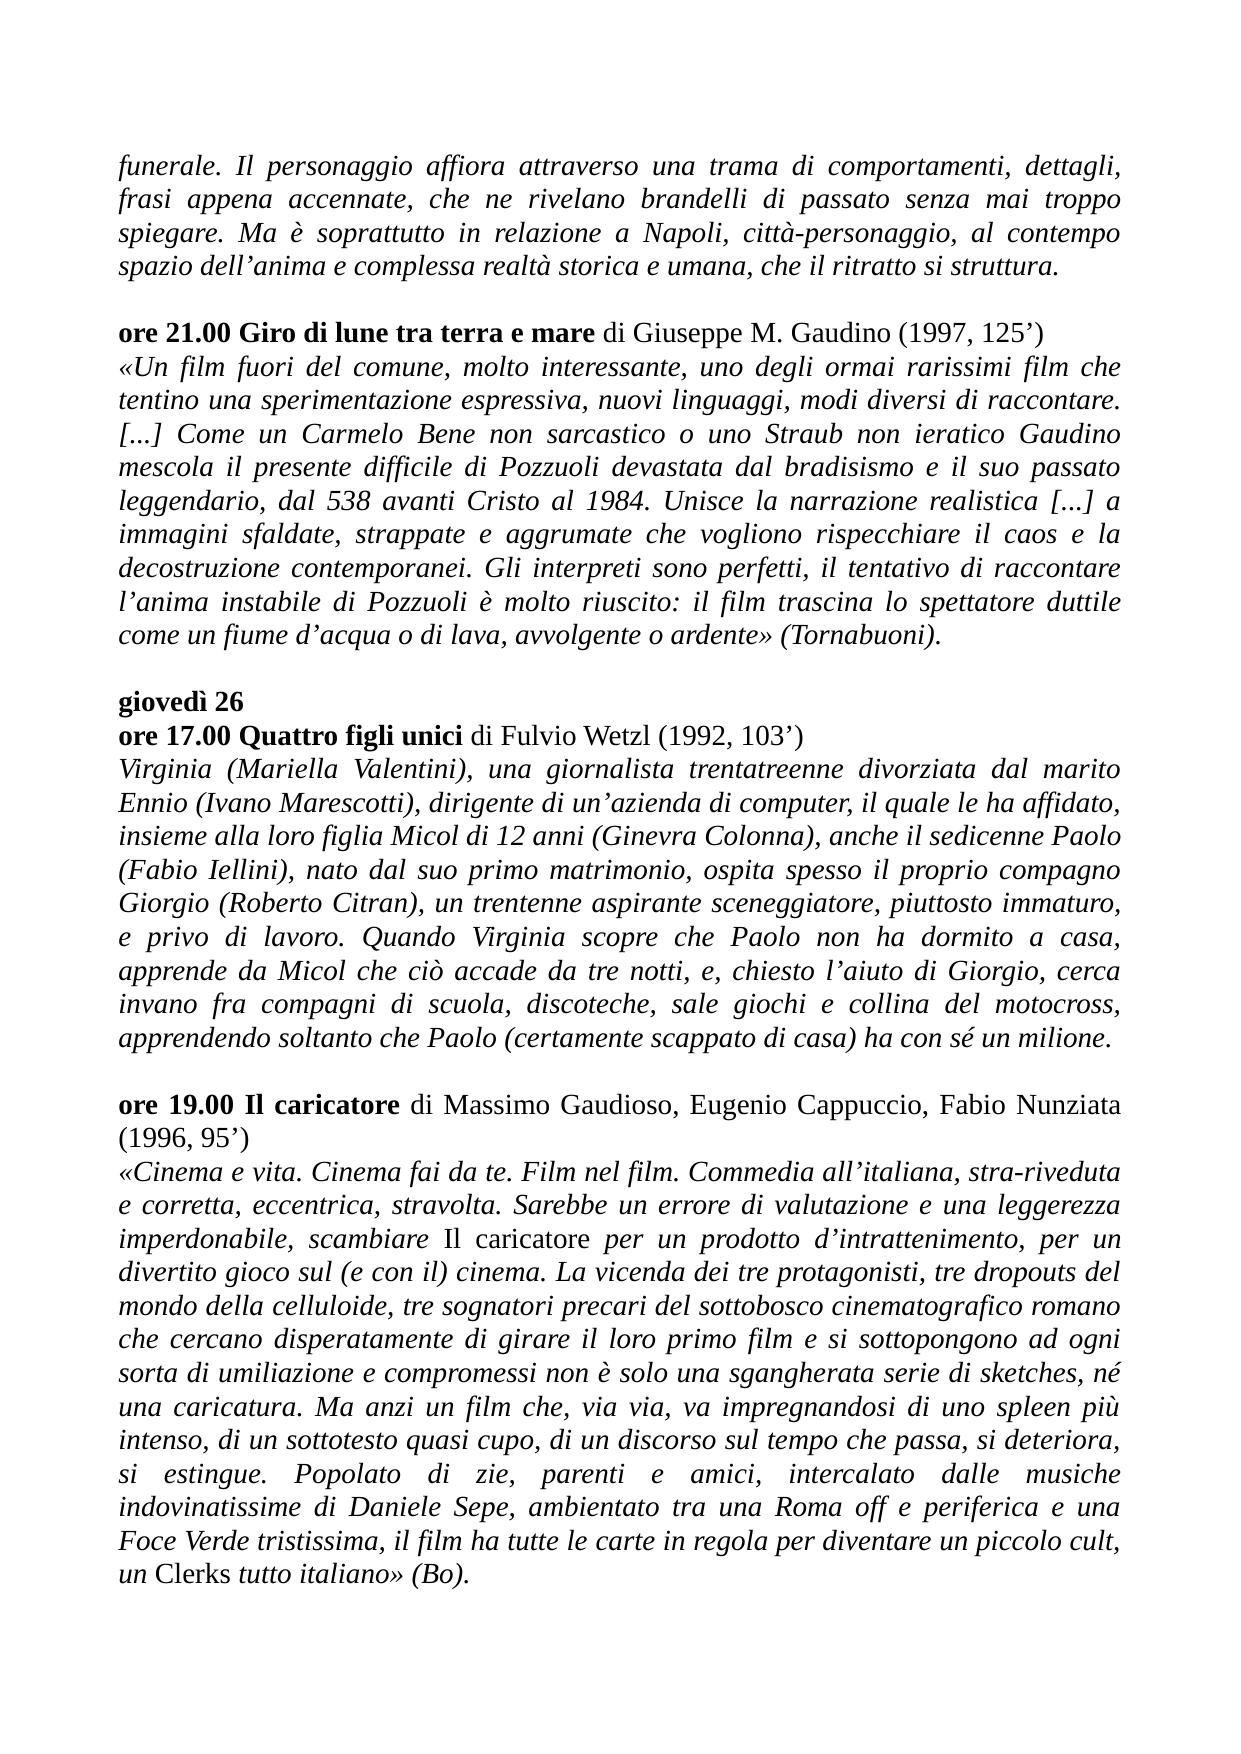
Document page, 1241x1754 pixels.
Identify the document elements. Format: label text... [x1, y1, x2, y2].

text ore 17.00 Quattro figli unici di Fulvio Wetzl (1992, 103’) [118, 718, 1122, 751]
text ore 19.00 Il caricatore di Massimo Gaudioso, Eugenio Cappuccio, Fabio Nunziata (1996, 95’) [118, 1087, 1122, 1154]
text ore 21.00 Giro di lune tra terra e mare di Giuseppe M. Gaudino (1997, 125’) [118, 315, 1122, 349]
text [118, 148, 1122, 282]
text «Cinema e vita. Cinema fai da te. Film nel film. Commedia all’italiana, stra-riveduta e corretta, eccentrica, stravolta. Sarebbe un errore di valutazione e una leggerezza imperdonabile, scambiare Il caricatore per un prodotto d’intrattenimento, per un divertito gioco sul (e con il) cinema. La vicenda dei tre protagonisti, tre dropouts del mondo della celluloide, tre sognatori precari del sottobosco cinematografico romano che cercano disperatamente di girare il loro primo film e si sottopongono ad ogni sorta di umiliazione e compromessi non è solo una sgangherata serie di sketches, né una caricatura. Ma anzi un film che, via via, va impregnandosi di uno spleen più intenso, di un sottotesto quasi cupo, di un discorso sul tempo che passa, si deteriora, si estingue. Popolato di zie, parenti e amici, intercalato dalle musiche indovinatissime di Daniele Sepe, ambientato tra una Roma off e periferica e una Foce Verde tristissima, il film ha tutte le carte in regola per diventare un piccolo cult, un Clerks tutto italiano» (Bo). [118, 1154, 1122, 1590]
text giovedì 26 [118, 684, 1122, 718]
text «Un film fuori del comune, molto interessante, uno degli ormai rarissimi film che tentino una sperimentazione espressiva, nuovi linguaggi, modi diversi di raccontare. [...] Come un Carmelo Bene non sarcastico o uno Straub non ieratico Gaudino mescola il presente difficile di Pozzuoli devastata dal bradisismo e il suo passato leggendario, dal 538 avanti Cristo al 1984. Unisce la narrazione realistica [...] a immagini sfaldate, strappate e aggrumate che vogliono rispecchiare il caos e la decostruzione contemporanei. Gli interpreti sono perfetti, il tentativo di raccontare l’anima instabile di Pozzuoli è molto riuscito: il film trascina lo spettatore duttile come un fiume d’acqua o di lava, avvolgente o ardente» (Tornabuoni). [118, 349, 1122, 651]
text Virginia (Mariella Valentini), una giornalista trentatreenne divorziata dal marito Ennio (Ivano Marescotti), dirigente di un’azienda di computer, il quale le ha affidato, insieme alla loro figlia Micol di 12 anni (Ginevra Colonna), anche il sedicenne Paolo (Fabio Iellini), nato dal suo primo matrimonio, ospita spesso il proprio compagno Giorgio (Roberto Citran), un trentenne aspirante sceneggiatore, piuttosto immaturo, e privo di lavoro. Quando Virginia scopre che Paolo non ha dormito a casa, apprende da Micol che ciò accade da tre notti, e, chiesto l’aiuto di Giorgio, cerca invano fra compagni di scuola, discoteche, sale giochi e collina del motocross, apprendendo soltanto che Paolo (certamente scappato di casa) ha con sé un milione. [118, 751, 1122, 1053]
